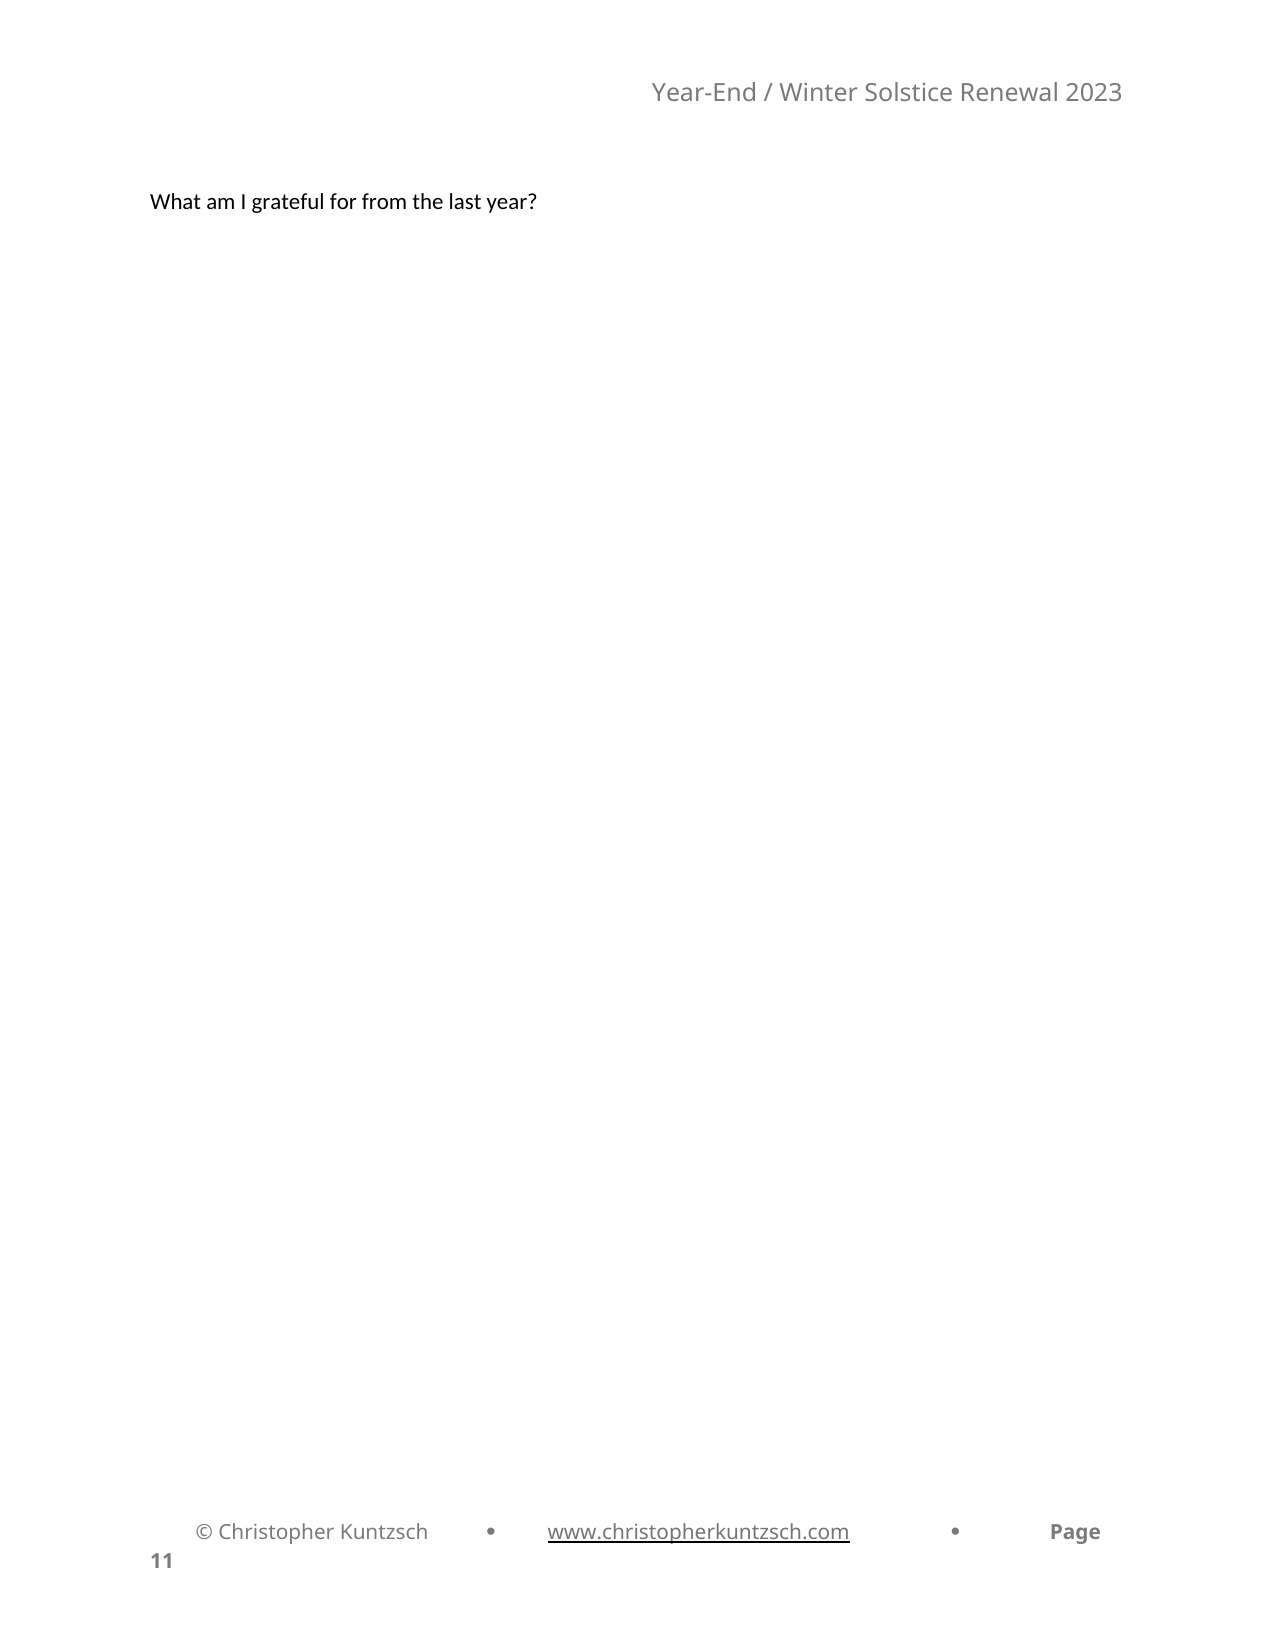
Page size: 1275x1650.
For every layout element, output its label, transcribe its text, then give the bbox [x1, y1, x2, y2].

text What am I grateful for from the last year? [150, 187, 1125, 216]
